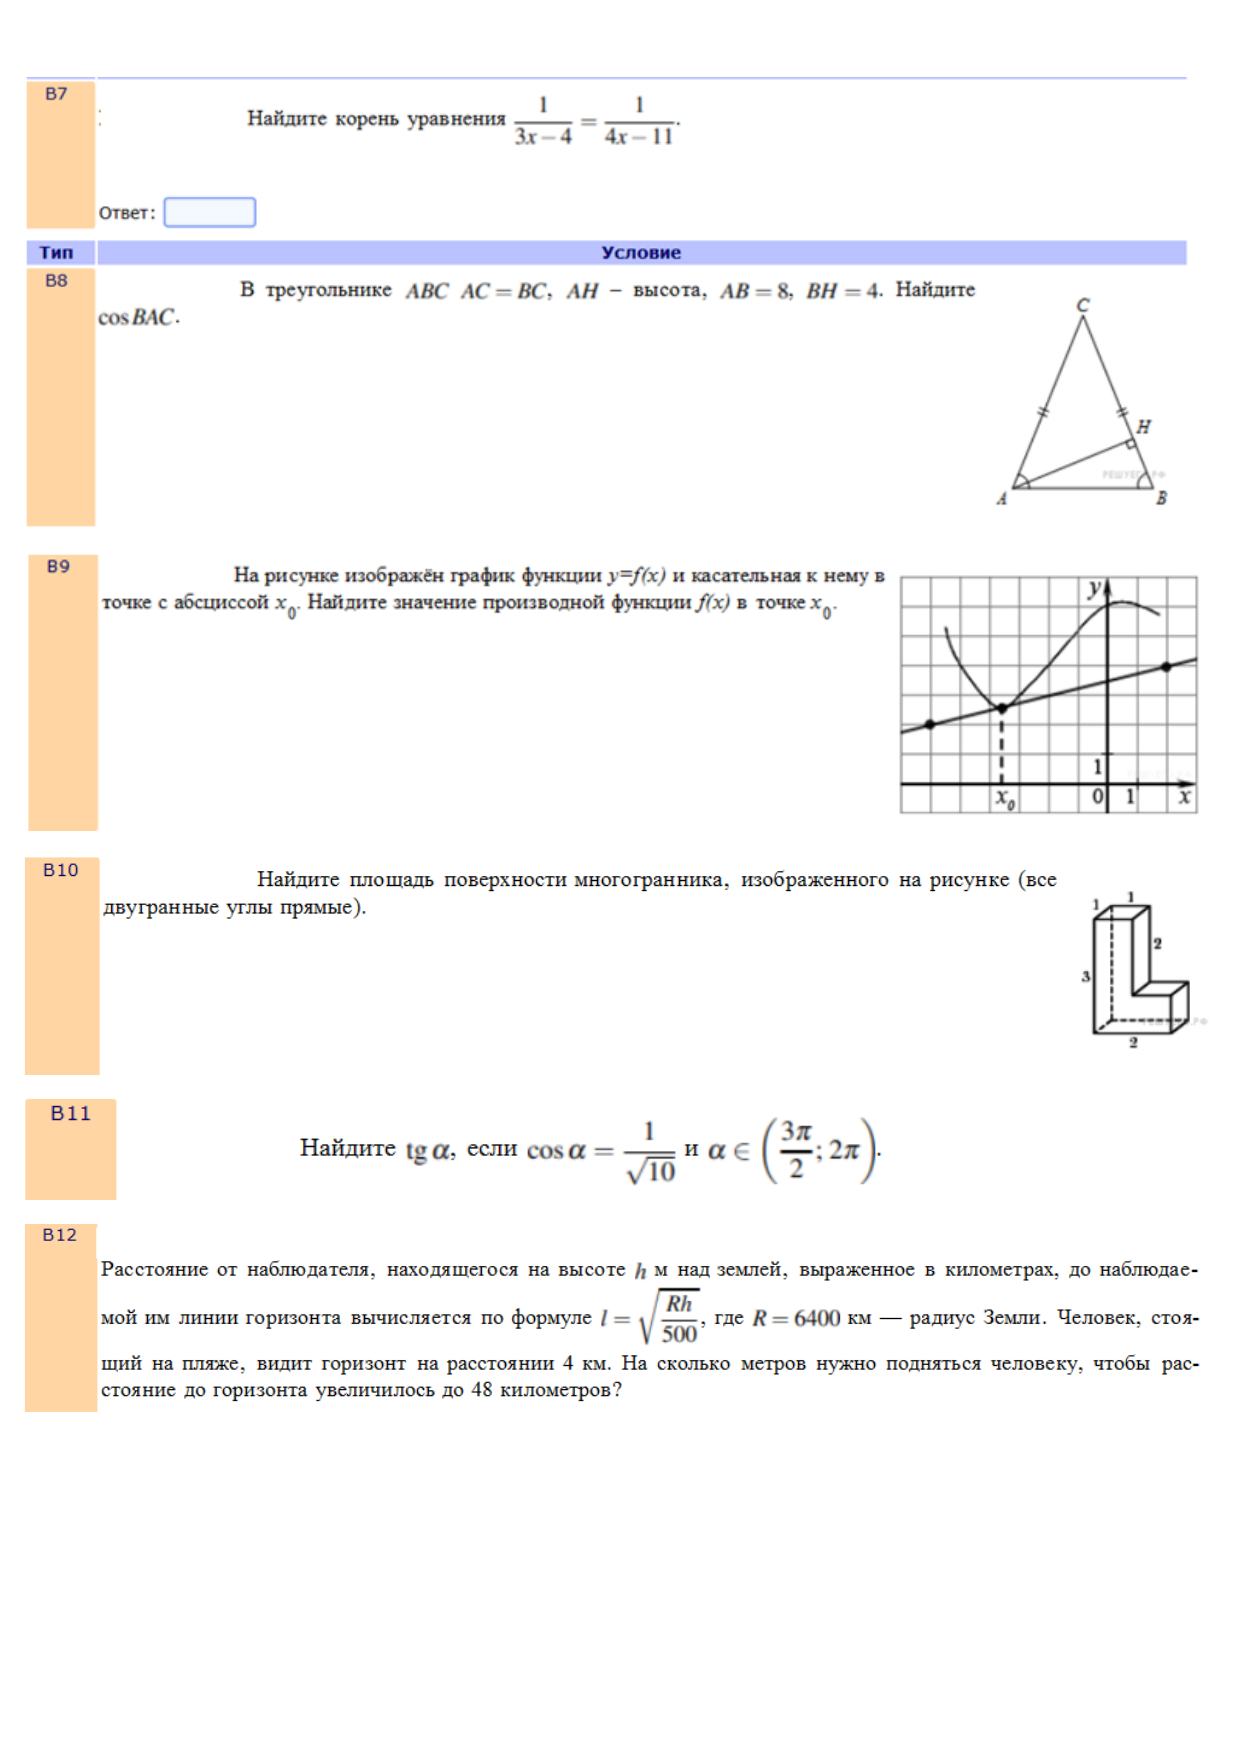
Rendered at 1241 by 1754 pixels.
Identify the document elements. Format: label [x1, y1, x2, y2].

picture [24, 552, 1216, 831]
picture [24, 1099, 932, 1200]
picture [24, 77, 1214, 528]
picture [24, 856, 1216, 1075]
picture [24, 1224, 1214, 1412]
